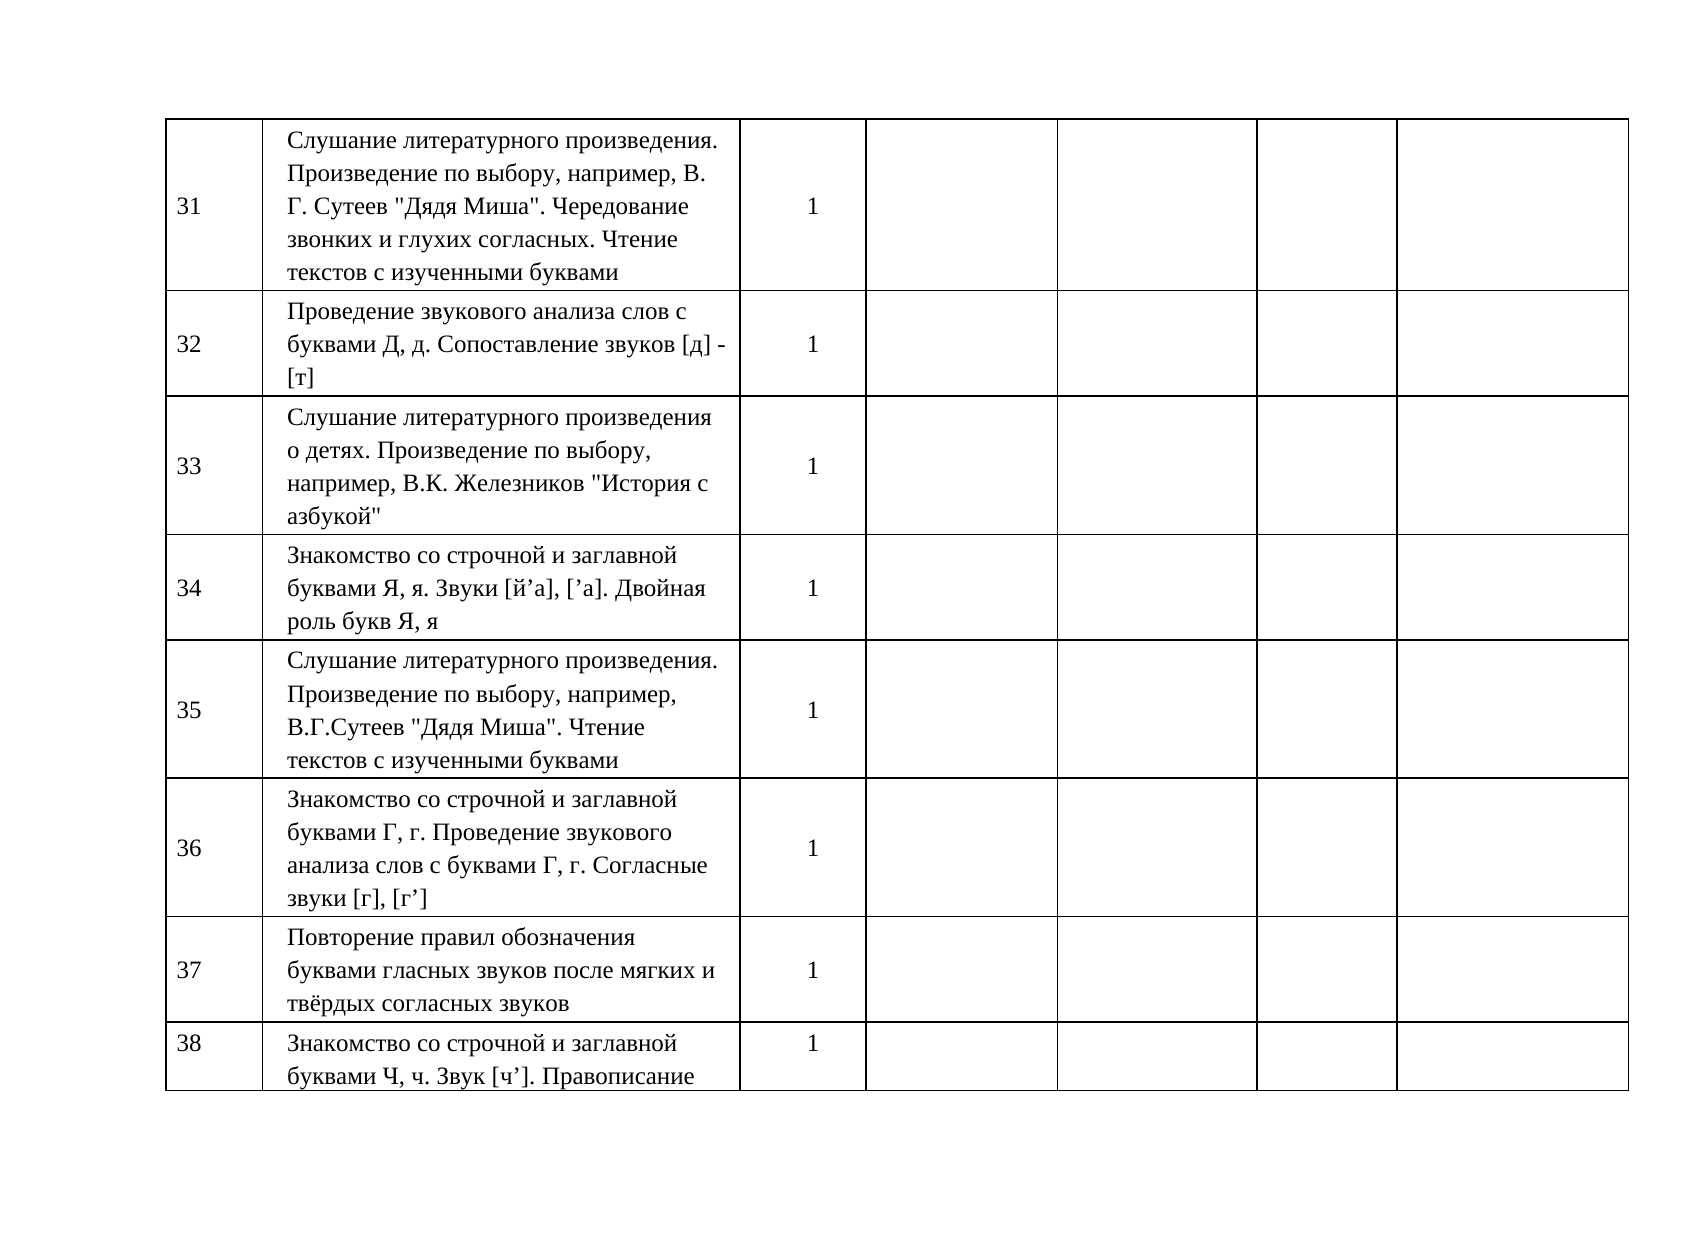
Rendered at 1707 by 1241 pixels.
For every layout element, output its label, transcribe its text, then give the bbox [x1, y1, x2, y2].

table_cell 1 [741, 917, 865, 1021]
table_cell [1058, 397, 1256, 533]
table_cell [1398, 779, 1628, 916]
table_cell 36 [167, 779, 262, 916]
table_cell 34 [167, 535, 262, 639]
table_cell Слушание литературного произведения о детях. Произведение по выбору, например, В.К. Железников "История с азбукой" [263, 397, 739, 533]
table_cell [867, 397, 1057, 533]
table_cell Слушание литературного произведения. Произведение по выбору, например, В. Г. Сутеев "Дядя Миша". Чередование звонких и глухих согласных. Чтение текстов с изученными буквами [263, 120, 739, 289]
table_cell [1058, 120, 1256, 289]
table_cell [867, 1023, 1057, 1090]
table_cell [263, 1023, 739, 1090]
table_cell 1 [741, 779, 865, 916]
table_cell 1 [741, 397, 865, 533]
table_cell 32 [167, 291, 262, 395]
table_cell 1 [741, 641, 865, 777]
table_cell [1258, 120, 1396, 289]
table_cell [1258, 291, 1396, 395]
table_cell 1 [741, 1023, 865, 1090]
table_cell 38 [167, 1023, 262, 1090]
table_cell Проведение звукового анализа слов с буквами Д, д. Сопоставление звуков [д] - [т] [263, 291, 739, 395]
table_cell [1398, 535, 1628, 639]
table_cell [1258, 917, 1396, 1021]
table_cell [1058, 641, 1256, 777]
table_cell [867, 120, 1057, 289]
table_cell 37 [167, 917, 262, 1021]
table_cell [1058, 291, 1256, 395]
table_cell [867, 291, 1057, 395]
table_cell [1058, 1023, 1256, 1090]
table_cell [1398, 917, 1628, 1021]
table_cell [1258, 641, 1396, 777]
table_cell 1 [741, 291, 865, 395]
table_cell [1058, 779, 1256, 916]
table_cell [1258, 779, 1396, 916]
table_cell Знакомство со строчной и заглавной буквами Г, г. Проведение звукового анализа слов с буквами Г, г. Согласные звуки [г], [г’] [263, 779, 739, 916]
table_cell 33 [167, 397, 262, 533]
table_cell [1058, 917, 1256, 1021]
table_cell [1258, 1023, 1396, 1090]
table_cell [867, 917, 1057, 1021]
table_cell [1398, 641, 1628, 777]
table_cell [1258, 397, 1396, 533]
table_cell 1 [741, 120, 865, 289]
table_cell 35 [167, 641, 262, 777]
table_cell [867, 779, 1057, 916]
table_cell [867, 641, 1057, 777]
table_cell Знакомство со строчной и заглавной буквами Я, я. Звуки [й’а], [’а]. Двойная роль букв Я, я [263, 535, 739, 639]
table_cell 31 [167, 120, 262, 289]
table_cell Слушание литературного произведения. Произведение по выбору, например, В.Г.Сутеев "Дядя Миша". Чтение текстов с изученными буквами [263, 641, 739, 777]
table_cell [1398, 120, 1628, 289]
table_cell [867, 535, 1057, 639]
table_cell [1398, 291, 1628, 395]
table_cell [1058, 535, 1256, 639]
table_cell 1 [741, 535, 865, 639]
table_cell [1258, 535, 1396, 639]
table_cell [1398, 397, 1628, 533]
table_cell [1398, 1023, 1628, 1090]
table_cell Повторение правил обозначения буквами гласных звуков после мягких и твёрдых согласных звуков [263, 917, 739, 1021]
